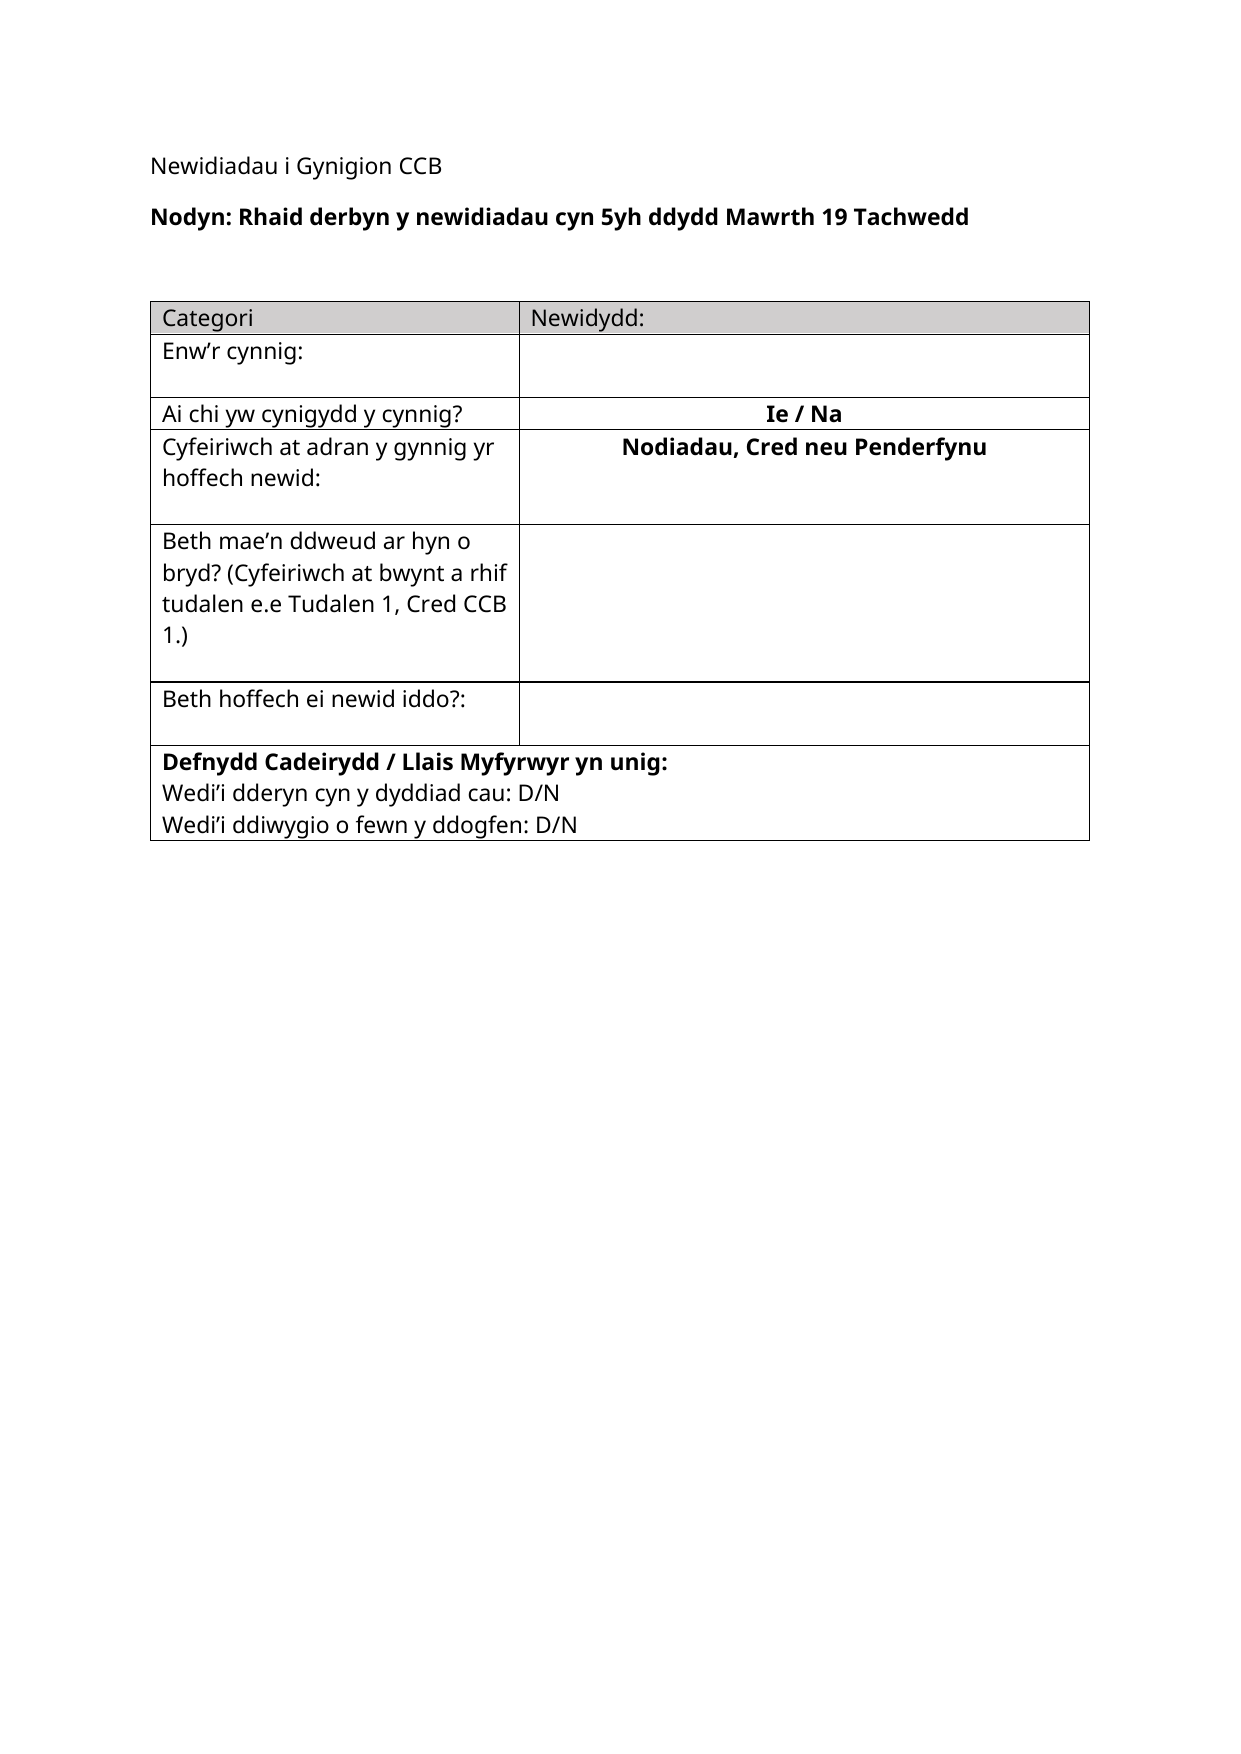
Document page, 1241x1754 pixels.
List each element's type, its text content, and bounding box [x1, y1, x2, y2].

table_cell Enw’r cynnig: [151, 335, 519, 397]
table_header Categori [151, 302, 519, 333]
table_cell Ie / Na [520, 398, 1089, 429]
table_cell [520, 683, 1089, 745]
table_cell [520, 335, 1089, 397]
table_cell Nodiadau, Cred neu Penderfynu [520, 430, 1089, 524]
table_header Newidydd: [520, 302, 1089, 333]
table_cell Beth mae’n ddweud ar hyn o bryd? (Cyfeiriwch at bwynt a rhif tudalen e.e Tudalen 1, Cred CCB 1.) [151, 525, 519, 681]
table_cell [520, 525, 1089, 681]
text Nodyn: Rhaid derbyn y newidiadau cyn 5yh ddydd Mawrth 19 Tachwedd [150, 200, 1090, 232]
text Newidiadau i Gynigion CCB [150, 150, 1090, 181]
table_cell Beth hoffech ei newid iddo?: [151, 683, 519, 745]
table_cell Ai chi yw cynigydd y cynnig? [151, 398, 519, 429]
table_cell Cyfeiriwch at adran y gynnig yr hoffech newid: [151, 430, 519, 524]
table_cell Defnydd Cadeirydd / Llais Myfyrwyr yn unig: Wedi’i dderyn cyn y dyddiad cau: D/N Wedi’i ddiwygio o fewn y ddogfen: D/N [151, 746, 1089, 840]
